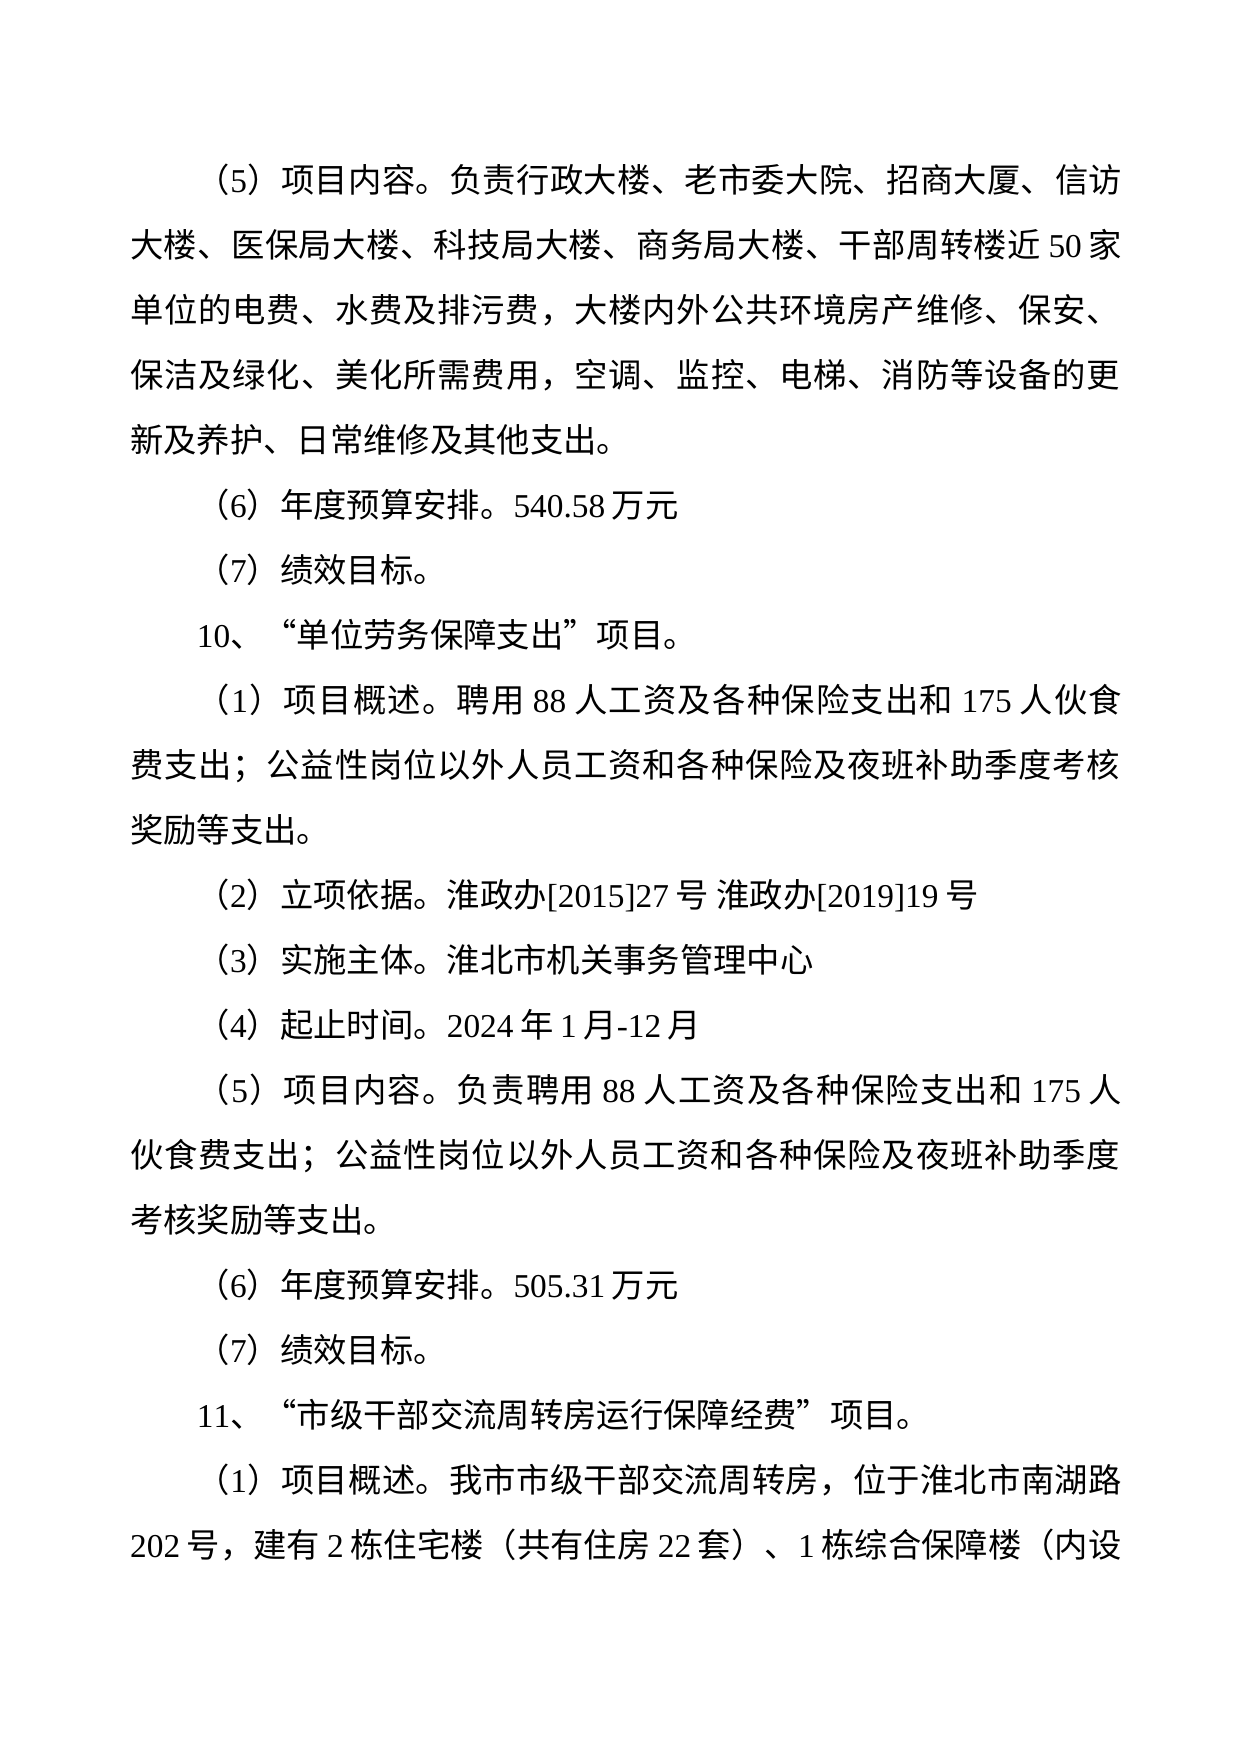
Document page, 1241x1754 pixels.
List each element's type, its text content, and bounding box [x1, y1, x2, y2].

text （4）起止时间。2024年1月-12月 [130, 991, 1122, 1056]
text （5）项目内容。负责聘用88人工资及各种保险支出和175人伙食费支出；公益性岗位以外人员工资和各种保险及夜班补助季度考核奖励等支出。 [130, 1056, 1122, 1251]
text （3）实施主体。淮北市机关事务管理中心 [130, 926, 1122, 991]
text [130, 1446, 1122, 1576]
text （7）绩效目标。 [130, 1316, 1122, 1381]
text （5）项目内容。负责行政大楼、老市委大院、招商大厦、信访大楼、医保局大楼、科技局大楼、商务局大楼、干部周转楼近50家单位的电费、水费及排污费，大楼内外公共环境房产维修、保安、保洁及绿化、美化所需费用，空调、监控、电梯、消防等设备的更新及养护、日常维修及其他支出。 [130, 146, 1122, 471]
text （7）绩效目标。 [130, 536, 1122, 601]
text （1）项目概述。聘用88人工资及各种保险支出和175人伙食费支出；公益性岗位以外人员工资和各种保险及夜班补助季度考核奖励等支出。 [130, 666, 1122, 861]
text （6）年度预算安排。505.31万元 [130, 1251, 1122, 1316]
text （2）立项依据。淮政办[2015]27号 淮政办[2019]19号 [130, 861, 1122, 926]
text 10、“单位劳务保障支出”项目。 [130, 601, 1122, 666]
text （6）年度预算安排。540.58万元 [130, 471, 1122, 536]
text 11、“市级干部交流周转房运行保障经费”项目。 [130, 1381, 1122, 1446]
